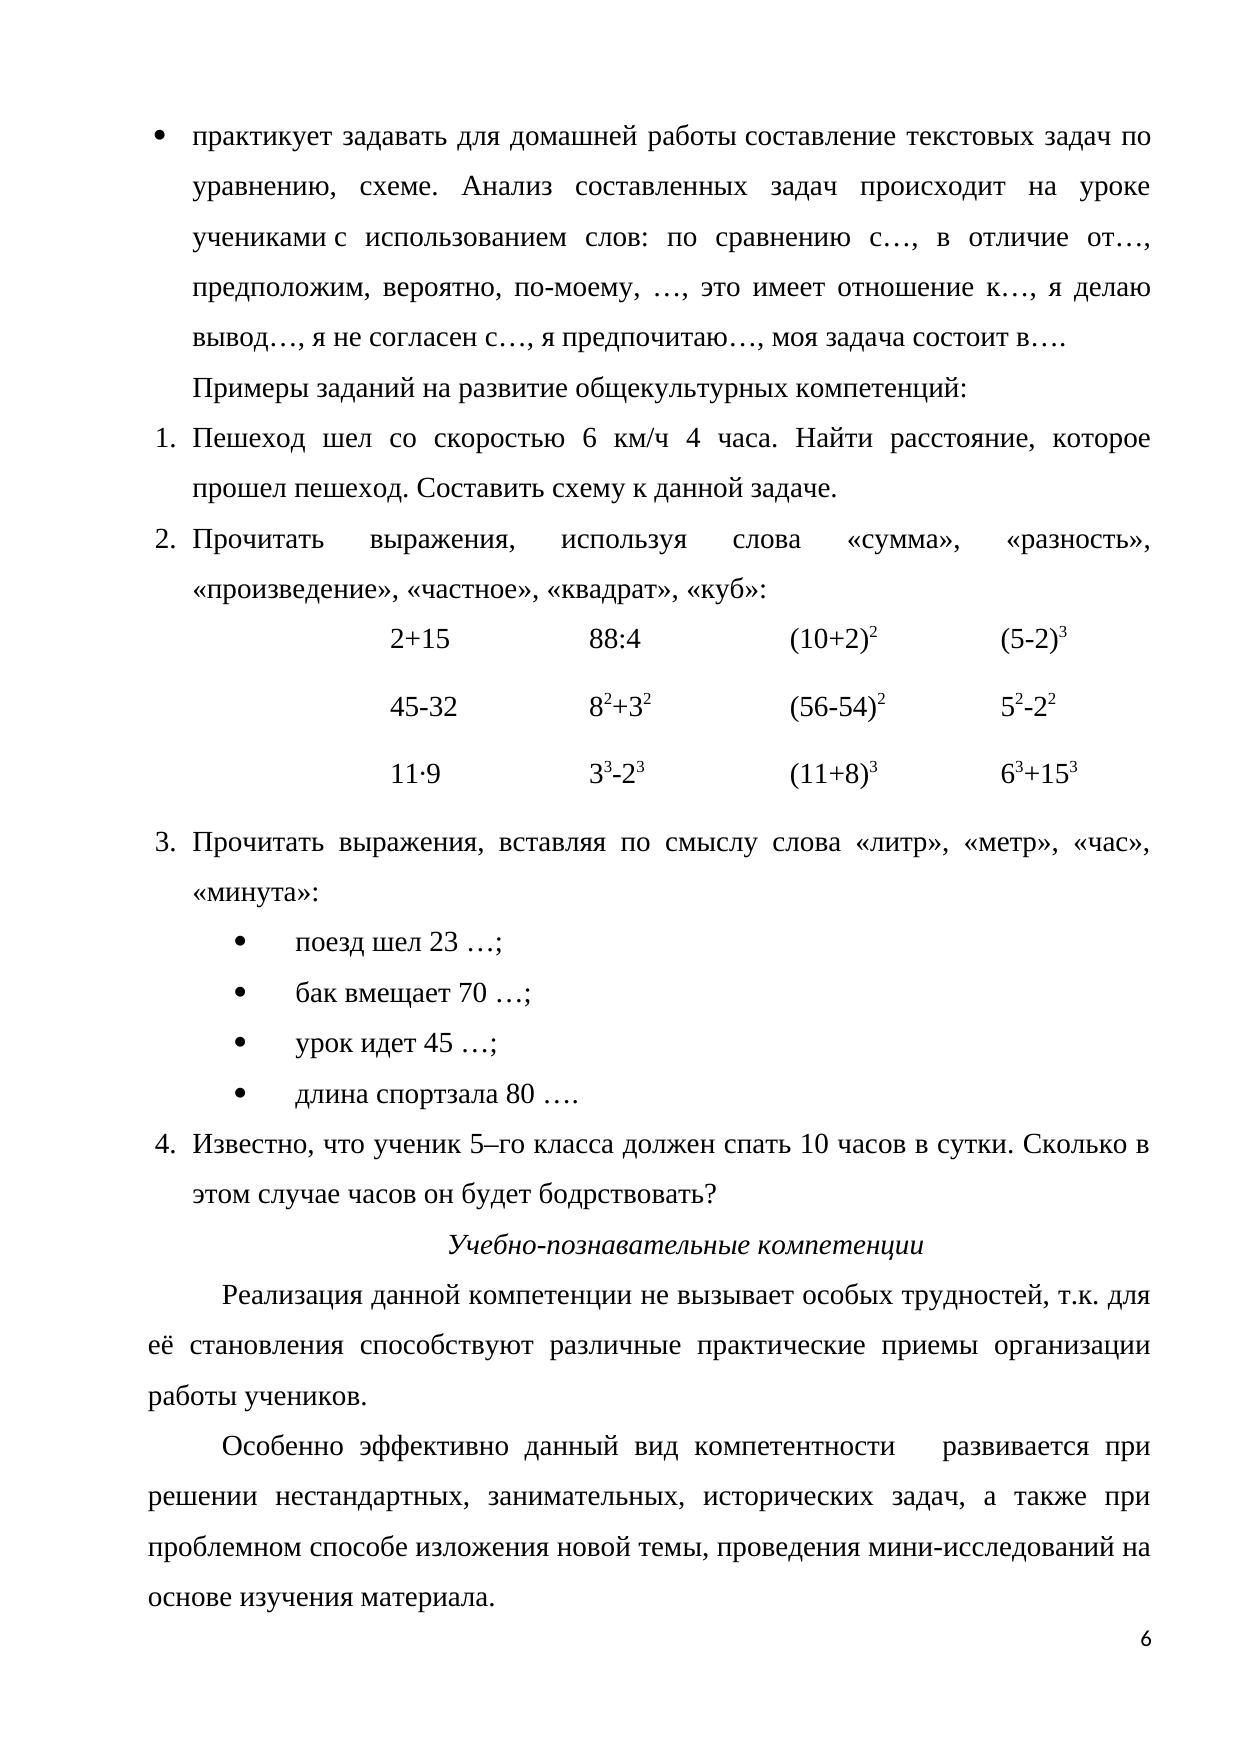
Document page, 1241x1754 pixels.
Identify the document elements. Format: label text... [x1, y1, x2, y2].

table_header (5-2)3 [945, 621, 1152, 689]
table_cell 82+32 [533, 689, 734, 756]
table_cell 11∙9 [334, 756, 533, 824]
table_cell 33-23 [533, 756, 734, 824]
list Примеры заданий на развитие общекультурных компетенций: [192, 370, 1152, 403]
list Прочитать выражения, вставляя по смыслу слова «литр», «метр», «час», «минута»: [154, 824, 1152, 908]
list Прочитать выражения, используя слова «сумма», «разность», «произведение», «частное», «квадрат», «куб»: [154, 521, 1152, 604]
list Пешеход шел со скоростью 6 км/ч 4 часа. Найти расстояние, которое прошел пешеход. Составить схему к данной задаче. [154, 420, 1152, 504]
table_header 88:4 [533, 621, 734, 689]
list Известно, что ученик 5–го класса должен спать 10 часов в сутки. Сколько в этом случае часов он будет бодрствовать? [154, 1126, 1152, 1210]
table_cell 52-22 [945, 689, 1152, 756]
list длина спортзала 80 …. [192, 1076, 1152, 1109]
table_header 2+15 [334, 621, 533, 689]
list практикует задавать для домашней работы составление текстовых задач по уравнению, схеме. Анализ составленных задач происходит на уроке учениками с использованием слов: по сравнению с…, в отличие от…, предположим, вероятно, по-моему, …, это имеет отношение к…, я делаю вывод…, я не согласен с…, я предпочитаю…, моя задача состоит в…. [154, 118, 1152, 353]
table_header (10+2)2 [734, 621, 945, 689]
list урок идет 45 …; [192, 1025, 1152, 1059]
list Особенно эффективно данный вид компетентности развивается при решении нестандартных, занимательных, исторических задач, а также при проблемном способе изложения новой темы, проведения мини-исследований на основе изучения материала. [148, 1428, 1152, 1612]
list бак вмещает 70 …; [192, 975, 1152, 1008]
table_cell 45-32 [334, 689, 533, 756]
table_cell (11+8)3 [734, 756, 945, 824]
list Реализация данной компетенции не вызывает особых трудностей, т.к. для её становления способствуют различные практические приемы организации работы учеников. [148, 1277, 1152, 1411]
list Учебно-познавательные компетенции [148, 1227, 1152, 1260]
table_cell 63+153 [945, 756, 1152, 824]
table_cell (56-54)2 [734, 689, 945, 756]
list поезд шел 23 …; [192, 924, 1152, 958]
